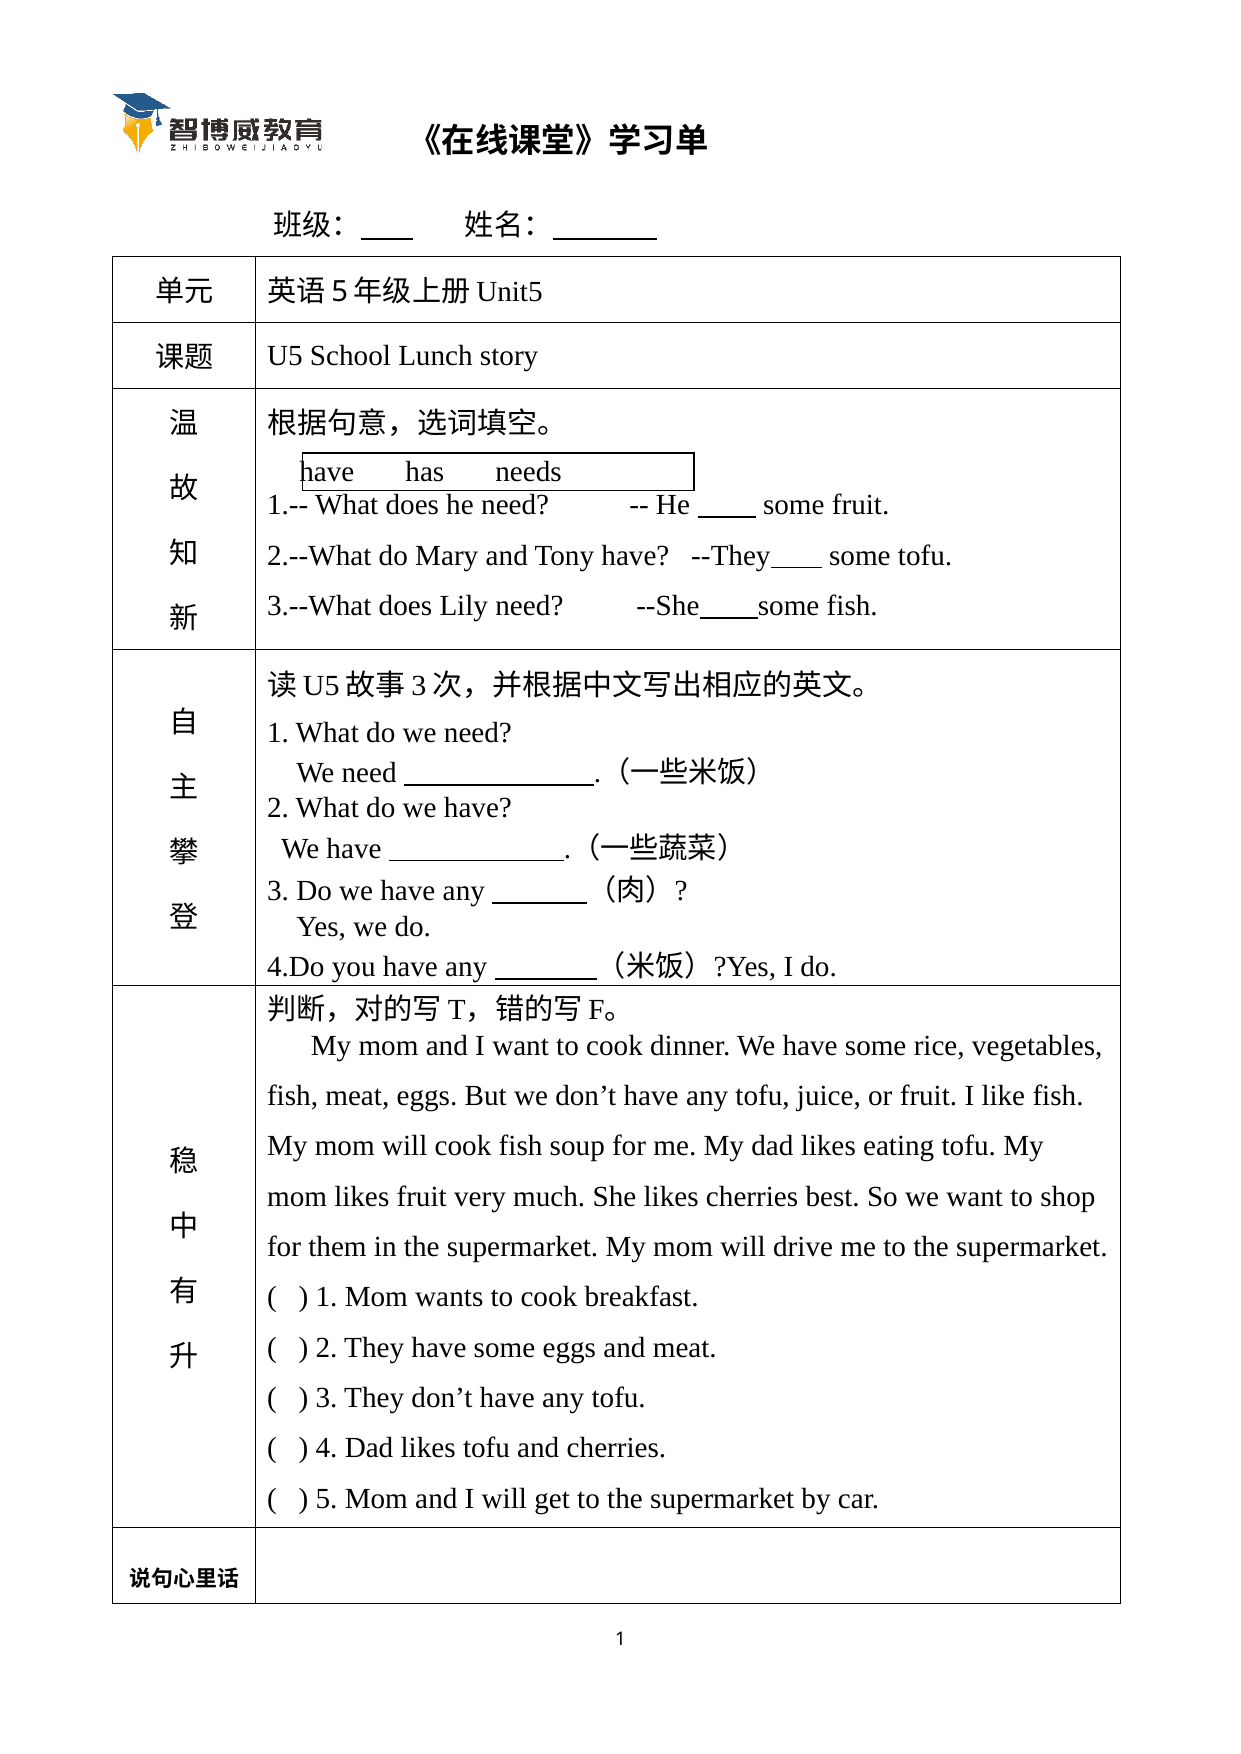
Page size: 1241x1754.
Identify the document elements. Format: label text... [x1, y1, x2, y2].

text 班级： 姓名： [112, 191, 1128, 256]
table_cell 判断，对的写T，错的写F。 My mom and I want to cook dinner. We have some rice, vegetables, fish, meat, eggs. But we don’t have any tofu, juice, or fruit. I like fish. My mom will cook fish soup for me. My dad likes eating tofu. My mom likes fruit very much. She likes cherries best. So we want to shop for them in the supermarket. My mom will drive me to the supermarket. ( ) 1. Mom wants to cook breakfast. ( ) 2. They have some eggs and meat. ( ) 3. They don’t have any tofu. ( ) 4. Dad likes tofu and cherries. ( ) 5. Mom and I will get to the supermarket by car. [256, 986, 1120, 1527]
table_cell 根据句意，选词填空。 have has needs 1.-- What does he need? -- He some fruit. 2.--What do Mary and Tony have? --They some tofu. 3.--What does Lily need? --She some fish. [256, 389, 1120, 649]
table_cell [256, 1528, 1120, 1603]
table_cell 稳 中 有 升 [113, 986, 255, 1527]
table_header 单元 [113, 257, 255, 322]
table_cell 课题 [113, 323, 255, 388]
table_header 英语5年级上册Unit5 [256, 257, 1120, 322]
table_cell 说句心里话 [113, 1528, 255, 1603]
table_cell 自 主 攀 登 [113, 650, 255, 984]
table_cell U5 School Lunch story [256, 323, 1120, 388]
table_cell 温 故 知 新 [113, 389, 255, 649]
table_cell 读U5故事3次，并根据中文写出相应的英文。 1. What do we need? We need .（一些米饭） 2. What do we have? We have .（一些蔬菜） 3. Do we have any （肉）? Yes, we do. 4.Do you have any （米饭）?Yes, I do. [256, 650, 1120, 984]
text 《在线课堂》学习单 [112, 93, 1128, 191]
picture [112, 93, 322, 153]
